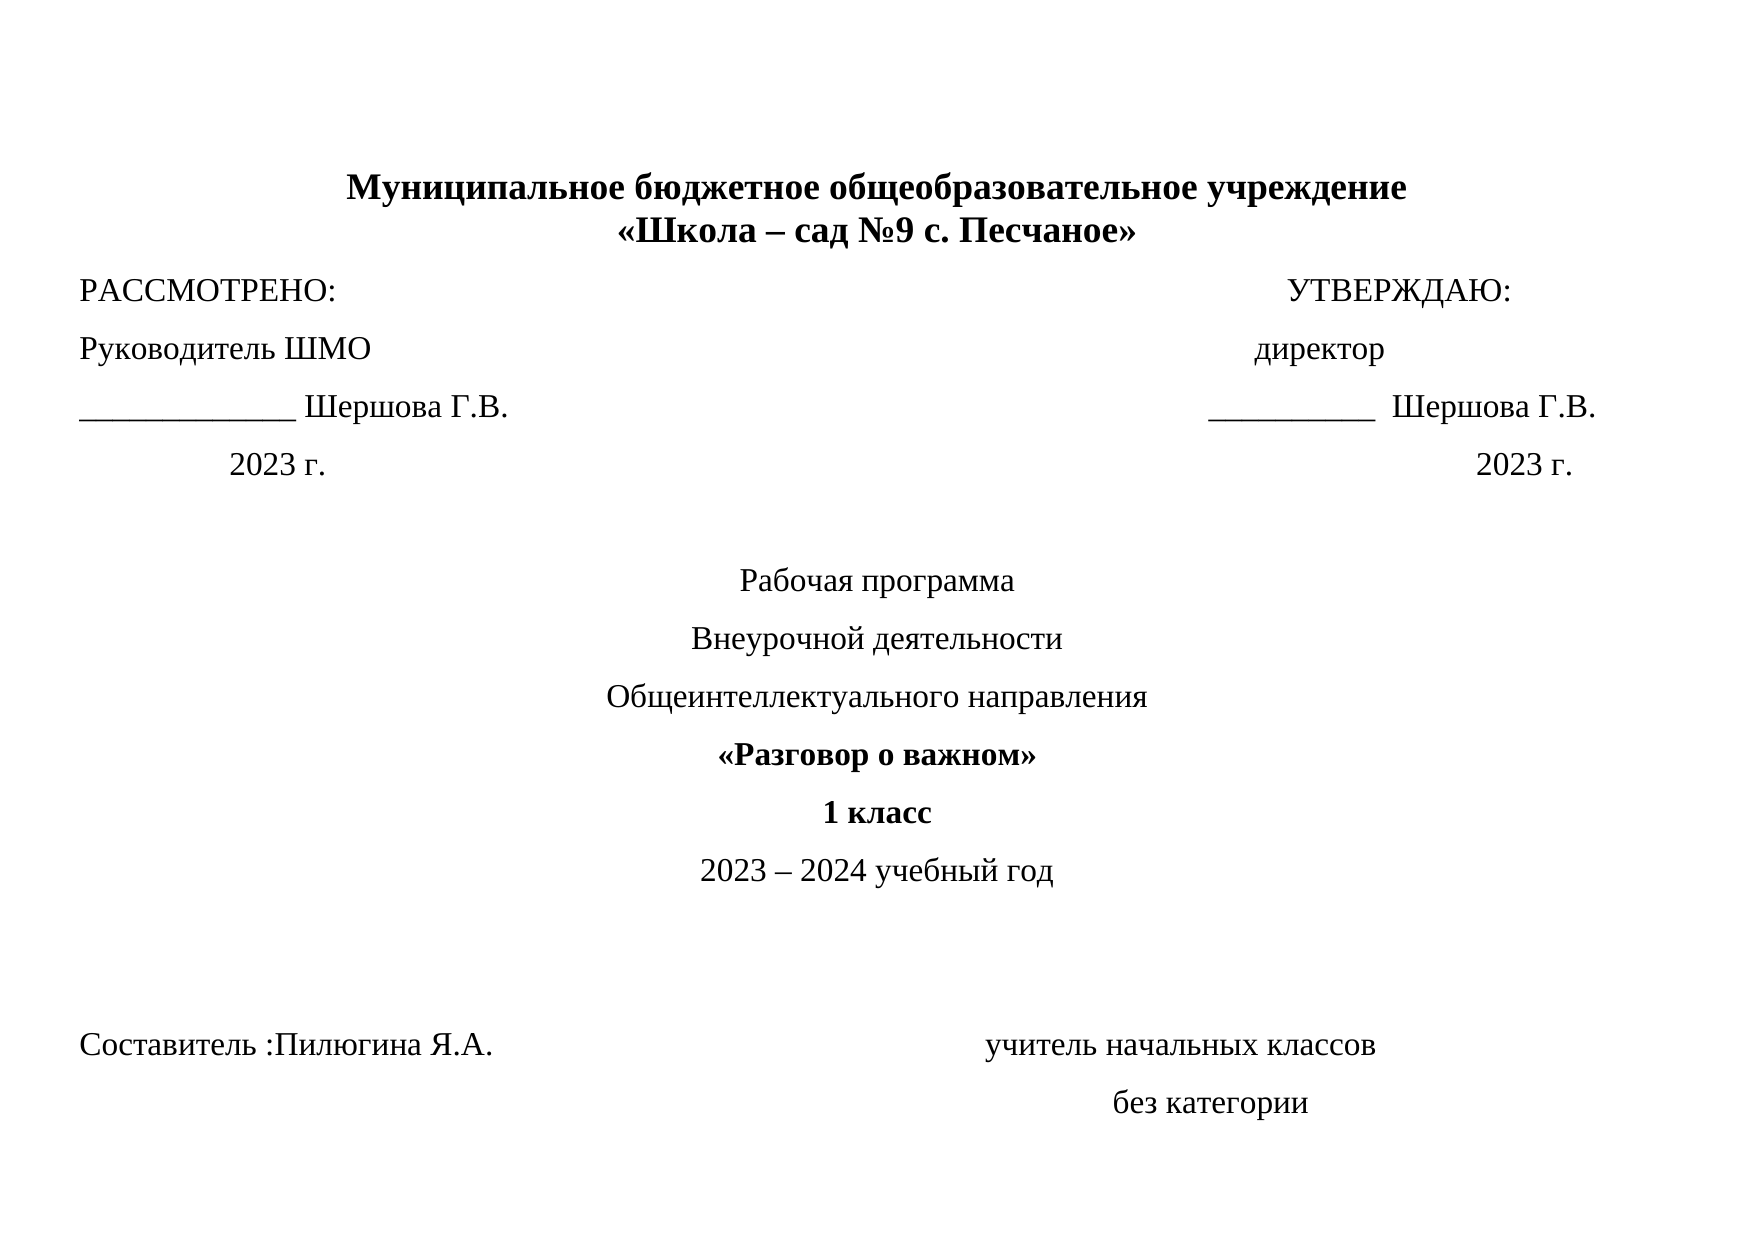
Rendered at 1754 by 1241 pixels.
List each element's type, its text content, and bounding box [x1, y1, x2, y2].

text Составитель :Пилюгина Я.А. учитель начальных классов [79, 1025, 1675, 1063]
text 2023 – 2024 учебный год [79, 851, 1675, 889]
text «Разговор о важном» [79, 734, 1675, 773]
text Общеинтеллектуального направления [79, 677, 1675, 715]
text 1 класс [79, 793, 1675, 831]
text Муниципальное бюджетное общеобразовательное учреждение [79, 164, 1675, 207]
text Внеурочной деятельности [79, 618, 1675, 657]
text 2023 г. 2023 г. [79, 444, 1675, 483]
text без категории [79, 1083, 1675, 1121]
text Руководитель ШМО директор [79, 328, 1675, 367]
text _____________ Шершова Г.В. __________ Шершова Г.В. [79, 386, 1675, 425]
text «Школа – сад №9 с. Песчаное» [79, 207, 1675, 250]
text РАССМОТРЕНО: УТВЕРЖДАЮ: [79, 270, 1675, 309]
text Рабочая программа [79, 561, 1675, 599]
